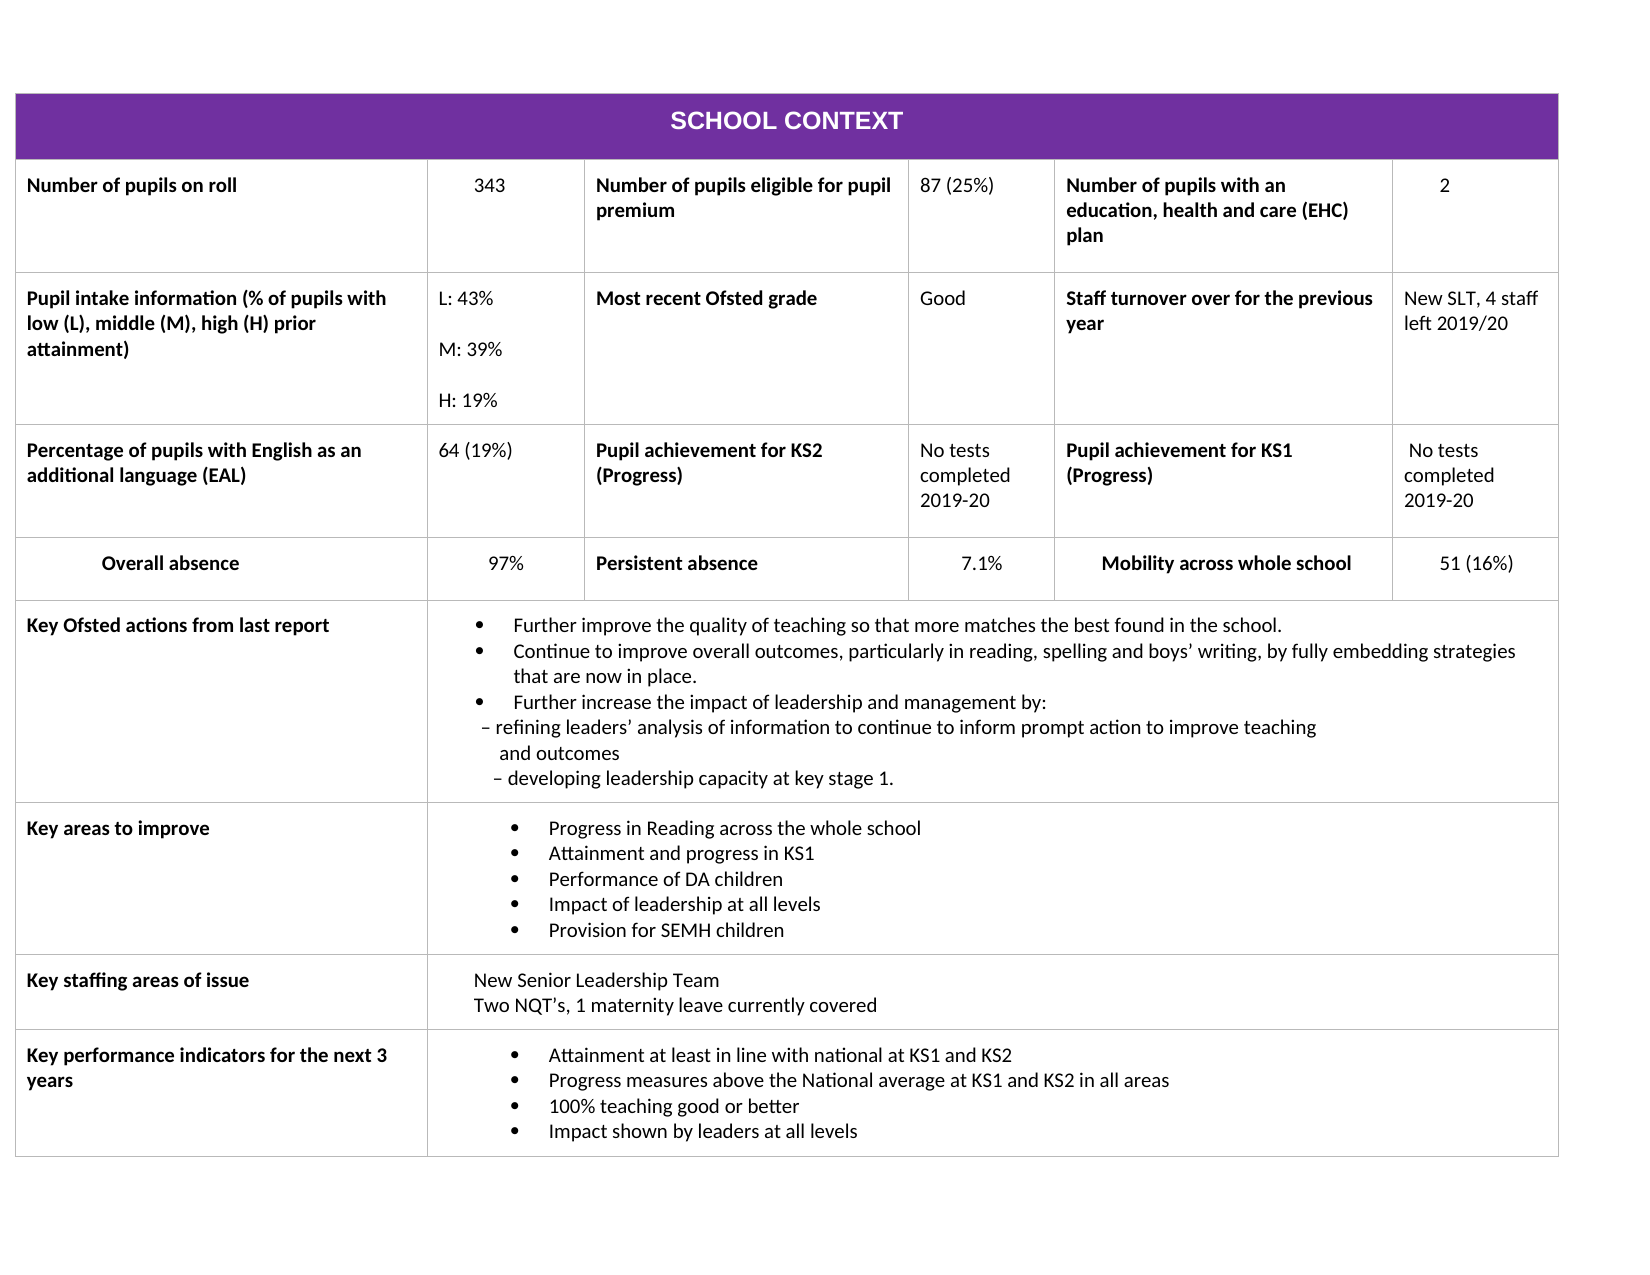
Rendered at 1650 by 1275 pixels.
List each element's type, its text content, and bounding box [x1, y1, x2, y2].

table_cell Mobility across whole school [1055, 538, 1392, 600]
table_cell 7.1% [909, 538, 1054, 600]
table_cell New SLT, 4 staff left 2019/20 [1393, 273, 1558, 424]
table_cell Pupil intake information (% of pupils with low (L), middle (M), high (H) prior attainment) [16, 273, 427, 424]
table_cell Key staffing areas of issue [16, 955, 427, 1029]
table_cell Persistent absence [585, 538, 908, 600]
table_cell Key Ofsted actions from last report [16, 601, 427, 802]
table_cell No tests completed 2019-20 [1393, 425, 1558, 537]
table_cell Further improve the quality of teaching so that more matches the best found in the school. Continue to improve overall outcomes, particularly in reading, spelling and boys’ writing, by fully embedding strategies that are now in place. Further increase the impact of leadership and management by: – refining leaders’ analysis of information to continue to inform prompt action to improve teaching and outcomes – developing leadership capacity at key stage 1. [428, 601, 1558, 802]
table_cell Number of pupils on roll [16, 160, 427, 272]
table_cell Overall absence [16, 538, 427, 600]
table_cell Most recent Ofsted grade [585, 273, 908, 424]
table_cell Key areas to improve [16, 803, 427, 954]
table_cell 97% [428, 538, 584, 600]
table_cell 87 (25%) [909, 160, 1054, 272]
table_cell Attainment at least in line with national at KS1 and KS2 Progress measures above the National average at KS1 and KS2 in all areas 100% teaching good or better Impact shown by leaders at all levels [428, 1030, 1558, 1156]
table_cell 51 (16%) [1393, 538, 1558, 600]
table_cell No tests completed 2019-20 [909, 425, 1054, 537]
table_cell Percentage of pupils with English as an additional language (EAL) [16, 425, 427, 537]
table_cell Good [909, 273, 1054, 424]
table_cell Pupil achievement for KS1 (Progress) [1055, 425, 1392, 537]
table_cell Progress in Reading across the whole school Attainment and progress in KS1 Performance of DA children Impact of leadership at all levels Provision for SEMH children [428, 803, 1558, 954]
table_header School context [16, 94, 1558, 159]
table_cell Key performance indicators for the next 3 years [16, 1030, 427, 1156]
table_cell Pupil achievement for KS2 (Progress) [585, 425, 908, 537]
table_cell Staff turnover over for the previous year [1055, 273, 1392, 424]
table_cell Number of pupils eligible for pupil premium [585, 160, 908, 272]
table_cell 64 (19%) [428, 425, 584, 537]
table_cell Number of pupils with an education, health and care (EHC) plan [1055, 160, 1392, 272]
table_cell L: 43% M: 39% H: 19% [428, 273, 584, 424]
table_cell 343 [428, 160, 584, 272]
table_cell 2 [1393, 160, 1558, 272]
table_cell New Senior Leadership Team Two NQT’s, 1 maternity leave currently covered [428, 955, 1558, 1029]
